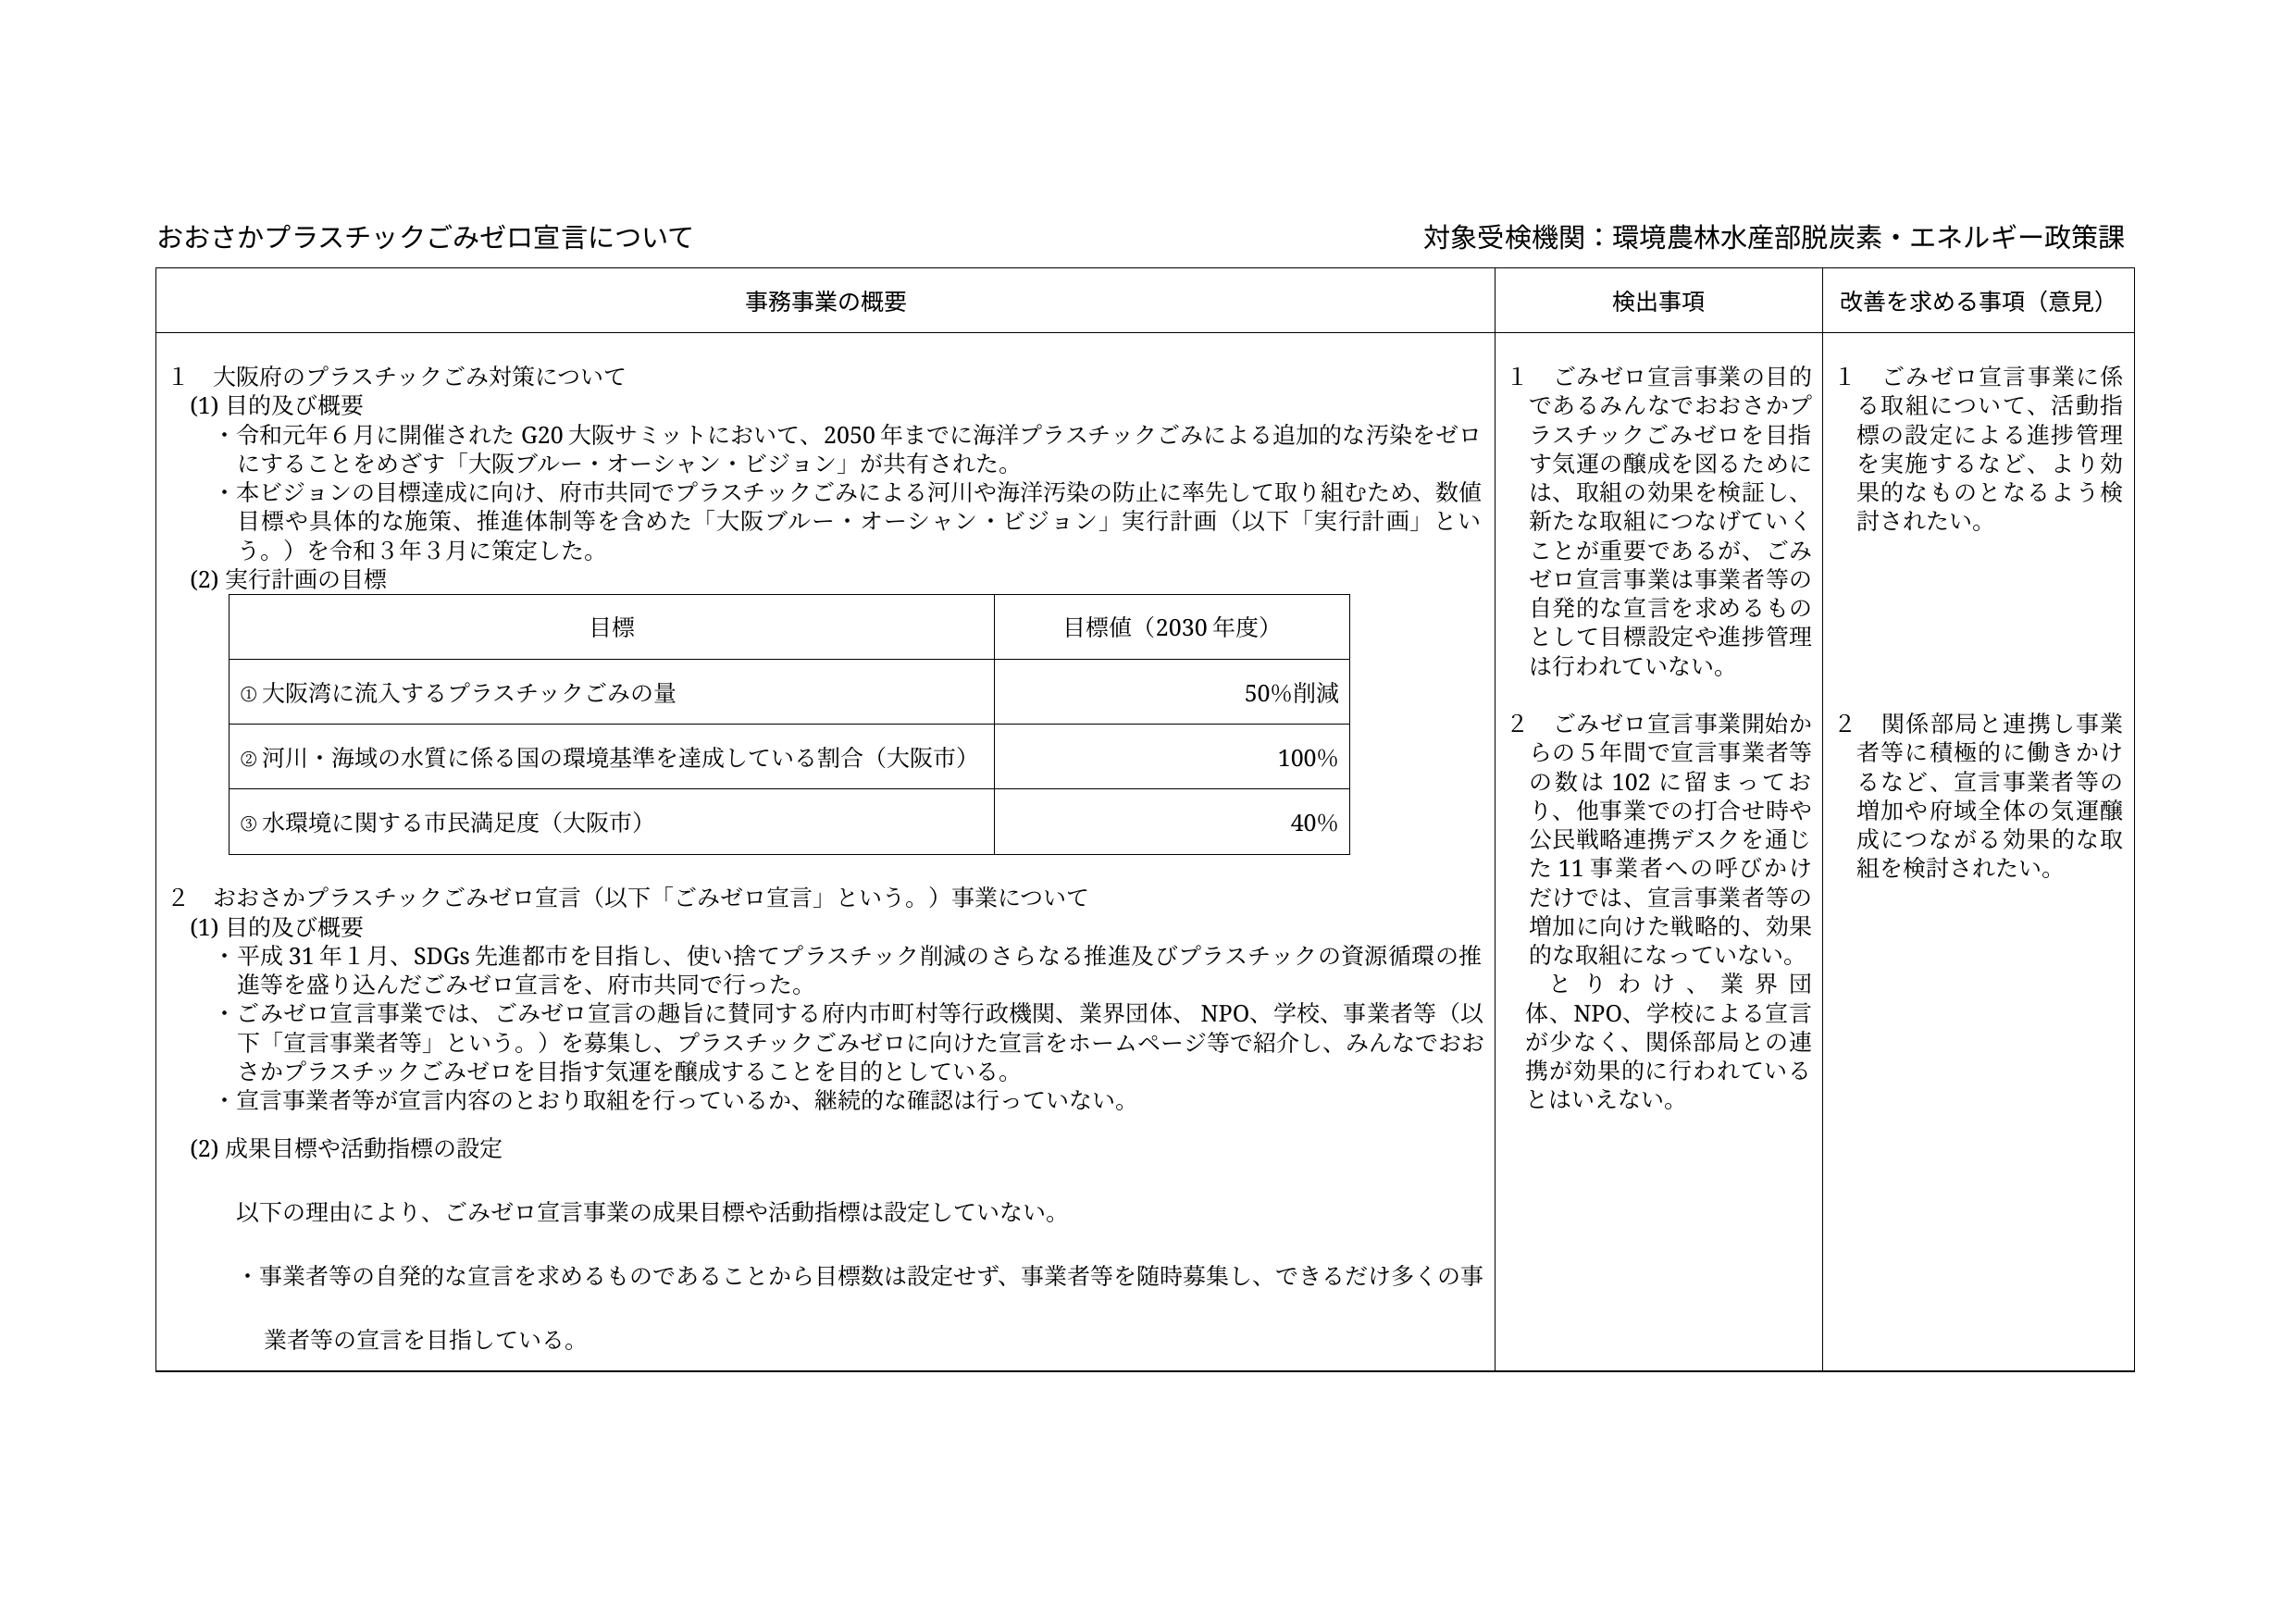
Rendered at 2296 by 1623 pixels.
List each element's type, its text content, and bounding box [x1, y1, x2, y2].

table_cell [1823, 333, 2134, 1370]
table_header 改善を求める事項（意見） [1823, 268, 2134, 332]
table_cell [156, 333, 1495, 1370]
table_header 事務事業の概要 [156, 268, 1495, 332]
text おおさかプラスチックごみゼロ宣言について 対象受検機関：環境農林水産部脱炭素・エネルギー政策課 [156, 204, 2131, 267]
table_header 検出事項 [1496, 268, 1822, 332]
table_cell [1496, 333, 1822, 1370]
